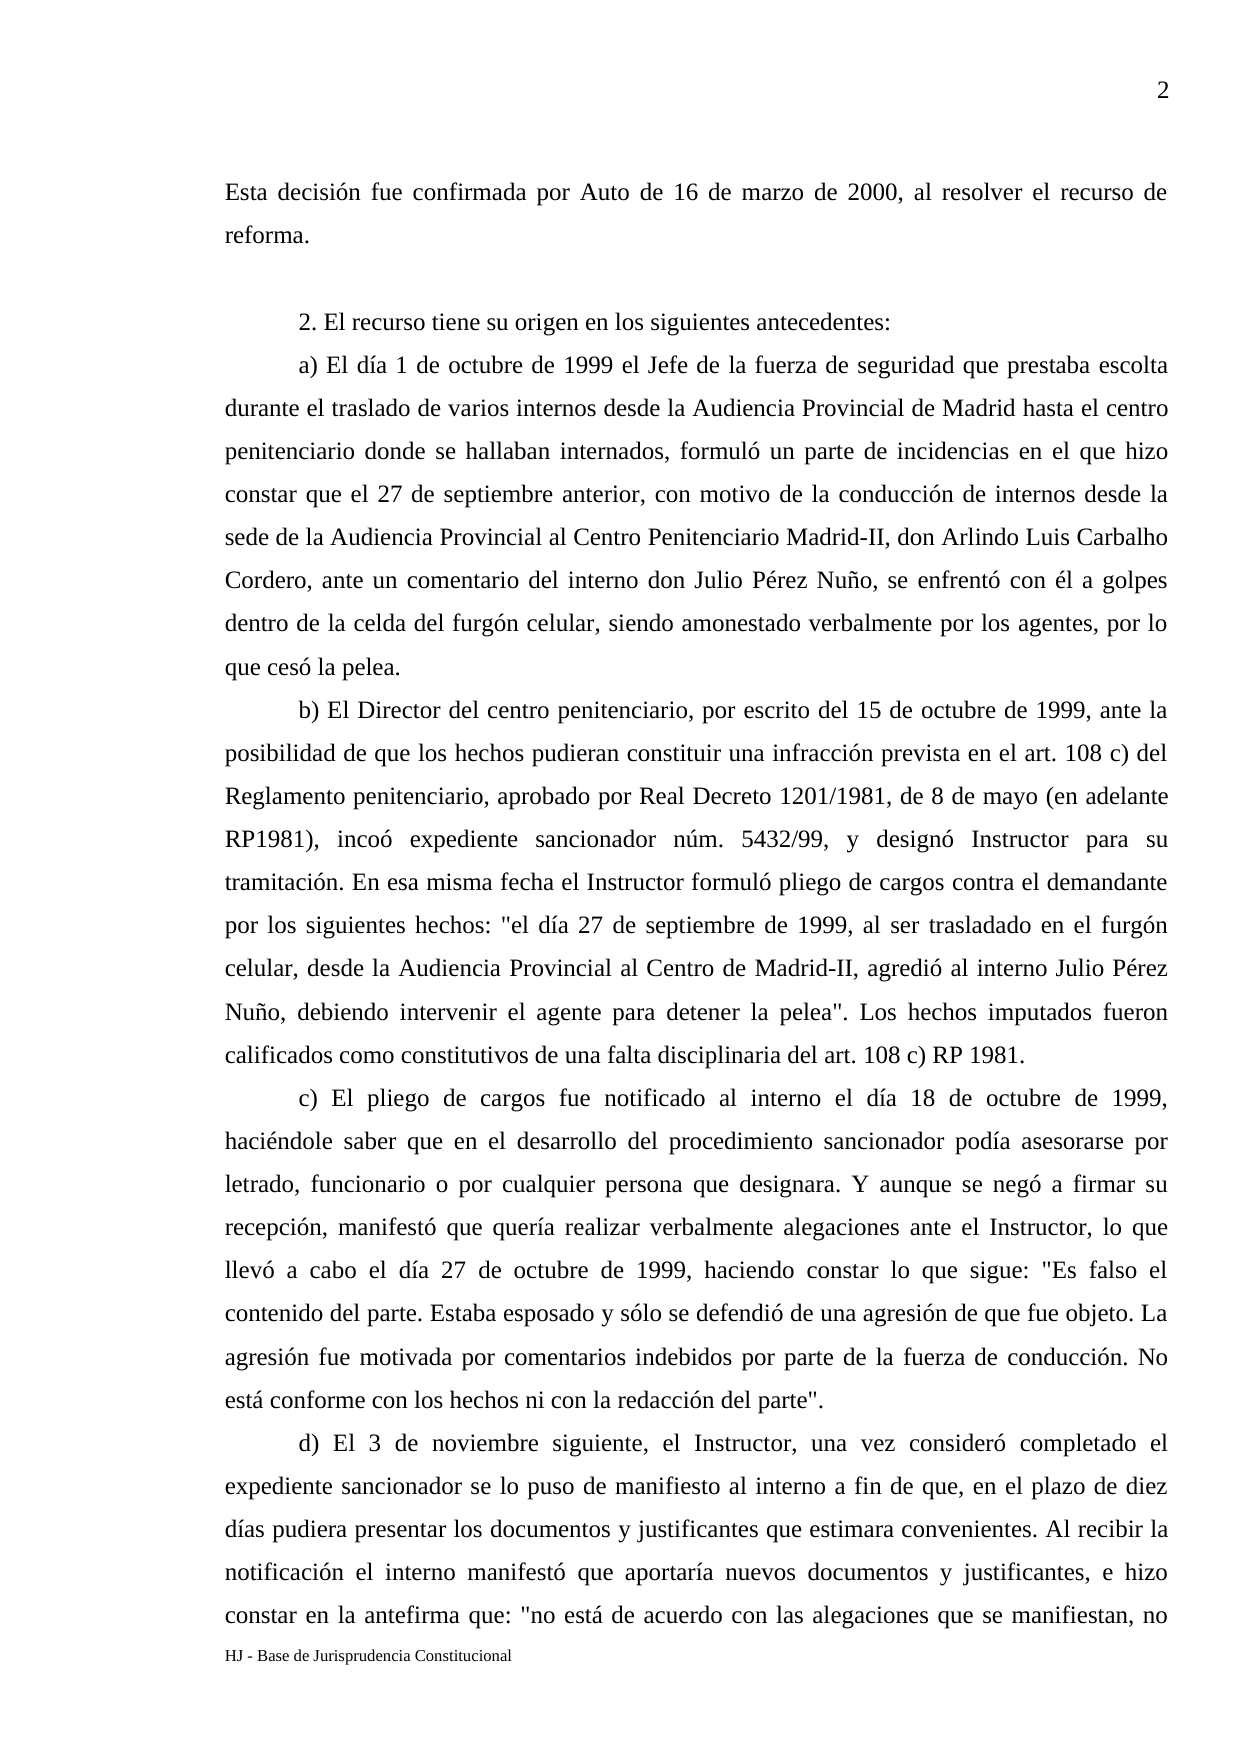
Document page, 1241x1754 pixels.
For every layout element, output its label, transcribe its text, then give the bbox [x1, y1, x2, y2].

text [224, 1428, 1169, 1629]
text b) El Director del centro penitenciario, por escrito del 15 de octubre de 1999, ante la posibilidad de que los hechos pudieran constituir una infracción prevista en el art. 108 c) del Reglamento penitenciario, aprobado por Real Decreto 1201/1981, de 8 de mayo (en adelante RP1981), incoó expediente sancionador núm. 5432/99, y designó Instructor para su tramitación. En esa misma fecha el Instructor formuló pliego de cargos contra el demandante por los siguientes hechos: "el día 27 de septiembre de 1999, al ser trasladado en el furgón celular, desde la Audiencia Provincial al Centro de Madrid-II, agredió al interno Julio Pérez Nuño, debiendo intervenir el agente para detener la pelea". Los hechos imputados fueron calificados como constitutivos de una falta disciplinaria del art. 108 c) RP 1981. [224, 695, 1169, 1068]
text c) El pliego de cargos fue notificado al interno el día 18 de octubre de 1999, haciéndole saber que en el desarrollo del procedimiento sancionador podía asesorarse por letrado, funcionario o por cualquier persona que designara. Y aunque se negó a firmar su recepción, manifestó que quería realizar verbalmente alegaciones ante el Instructor, lo que llevó a cabo el día 27 de octubre de 1999, haciendo constar lo que sigue: "Es falso el contenido del parte. Estaba esposado y sólo se defendió de una agresión de que fue objeto. La agresión fue motivada por comentarios indebidos por parte de la fuerza de conducción. No está conforme con los hechos ni con la redacción del parte". [224, 1083, 1169, 1413]
text a) El día 1 de octubre de 1999 el Jefe de la fuerza de seguridad que prestaba escolta durante el traslado de varios internos desde la Audiencia Provincial de Madrid hasta el centro penitenciario donde se hallaban internados, formuló un parte de incidencias en el que hizo constar que el 27 de septiembre anterior, con motivo de la conducción de internos desde la sede de la Audiencia Provincial al Centro Penitenciario Madrid-II, don Arlindo Luis Carbalho Cordero, ante un comentario del interno don Julio Pérez Nuño, se enfrentó con él a golpes dentro de la celda del furgón celular, siendo amonestado verbalmente por los agentes, por lo que cesó la pelea. [224, 350, 1169, 680]
text 2. El recurso tiene su origen en los siguientes antecedentes: [224, 307, 1169, 335]
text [224, 177, 1169, 249]
